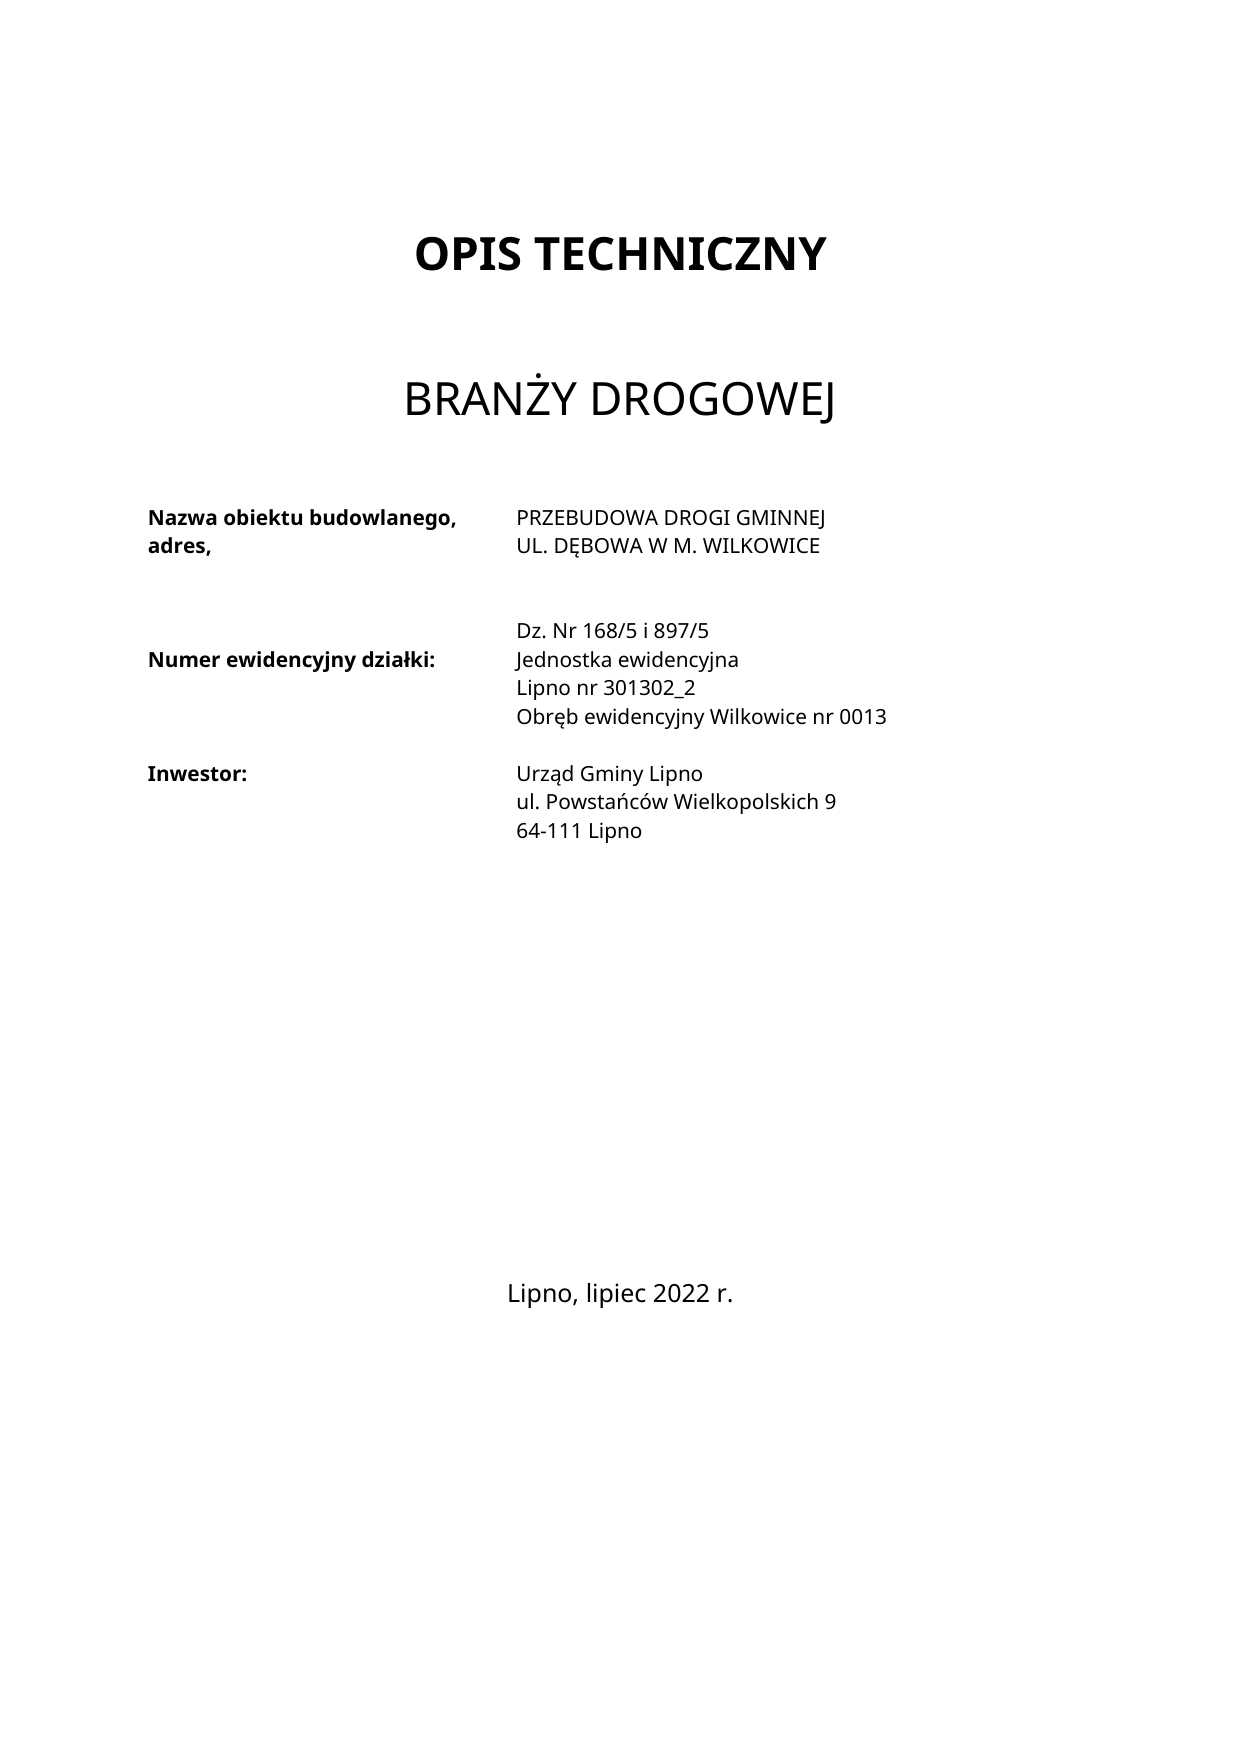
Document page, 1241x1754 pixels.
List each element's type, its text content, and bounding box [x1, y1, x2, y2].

text BRANŻY DROGOWEJ [148, 367, 1093, 429]
table_cell Urząd Gminy Lipno ul. Powstańców Wielkopolskich 9 64-111 Lipno [505, 759, 1080, 844]
text Lipno, lipiec 2022 r. [148, 1275, 1093, 1309]
table_header Nazwa obiektu budowlanego, adres, Numer ewidencyjny działki: [136, 503, 505, 759]
table_header PRZEBUDOWA DROGI GMINNEJ UL. DĘBOWA W M. WILKOWICE Dz. Nr 168/5 i 897/5 Jednostka ewidencyjna Lipno nr 301302_2 Obręb ewidencyjny Wilkowice nr 0013 [505, 503, 1080, 759]
table_cell Inwestor: [136, 759, 505, 844]
subtitle OPIS TECHNICZNY [148, 221, 1093, 284]
